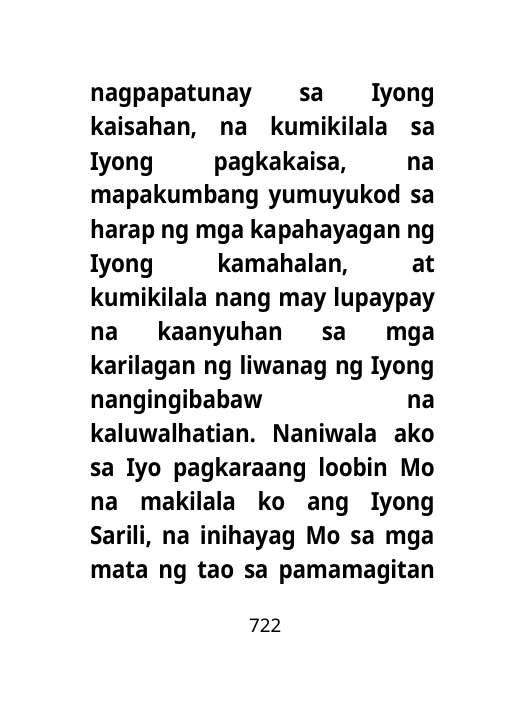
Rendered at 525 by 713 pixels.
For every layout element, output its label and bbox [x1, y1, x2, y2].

text [90, 75, 435, 586]
